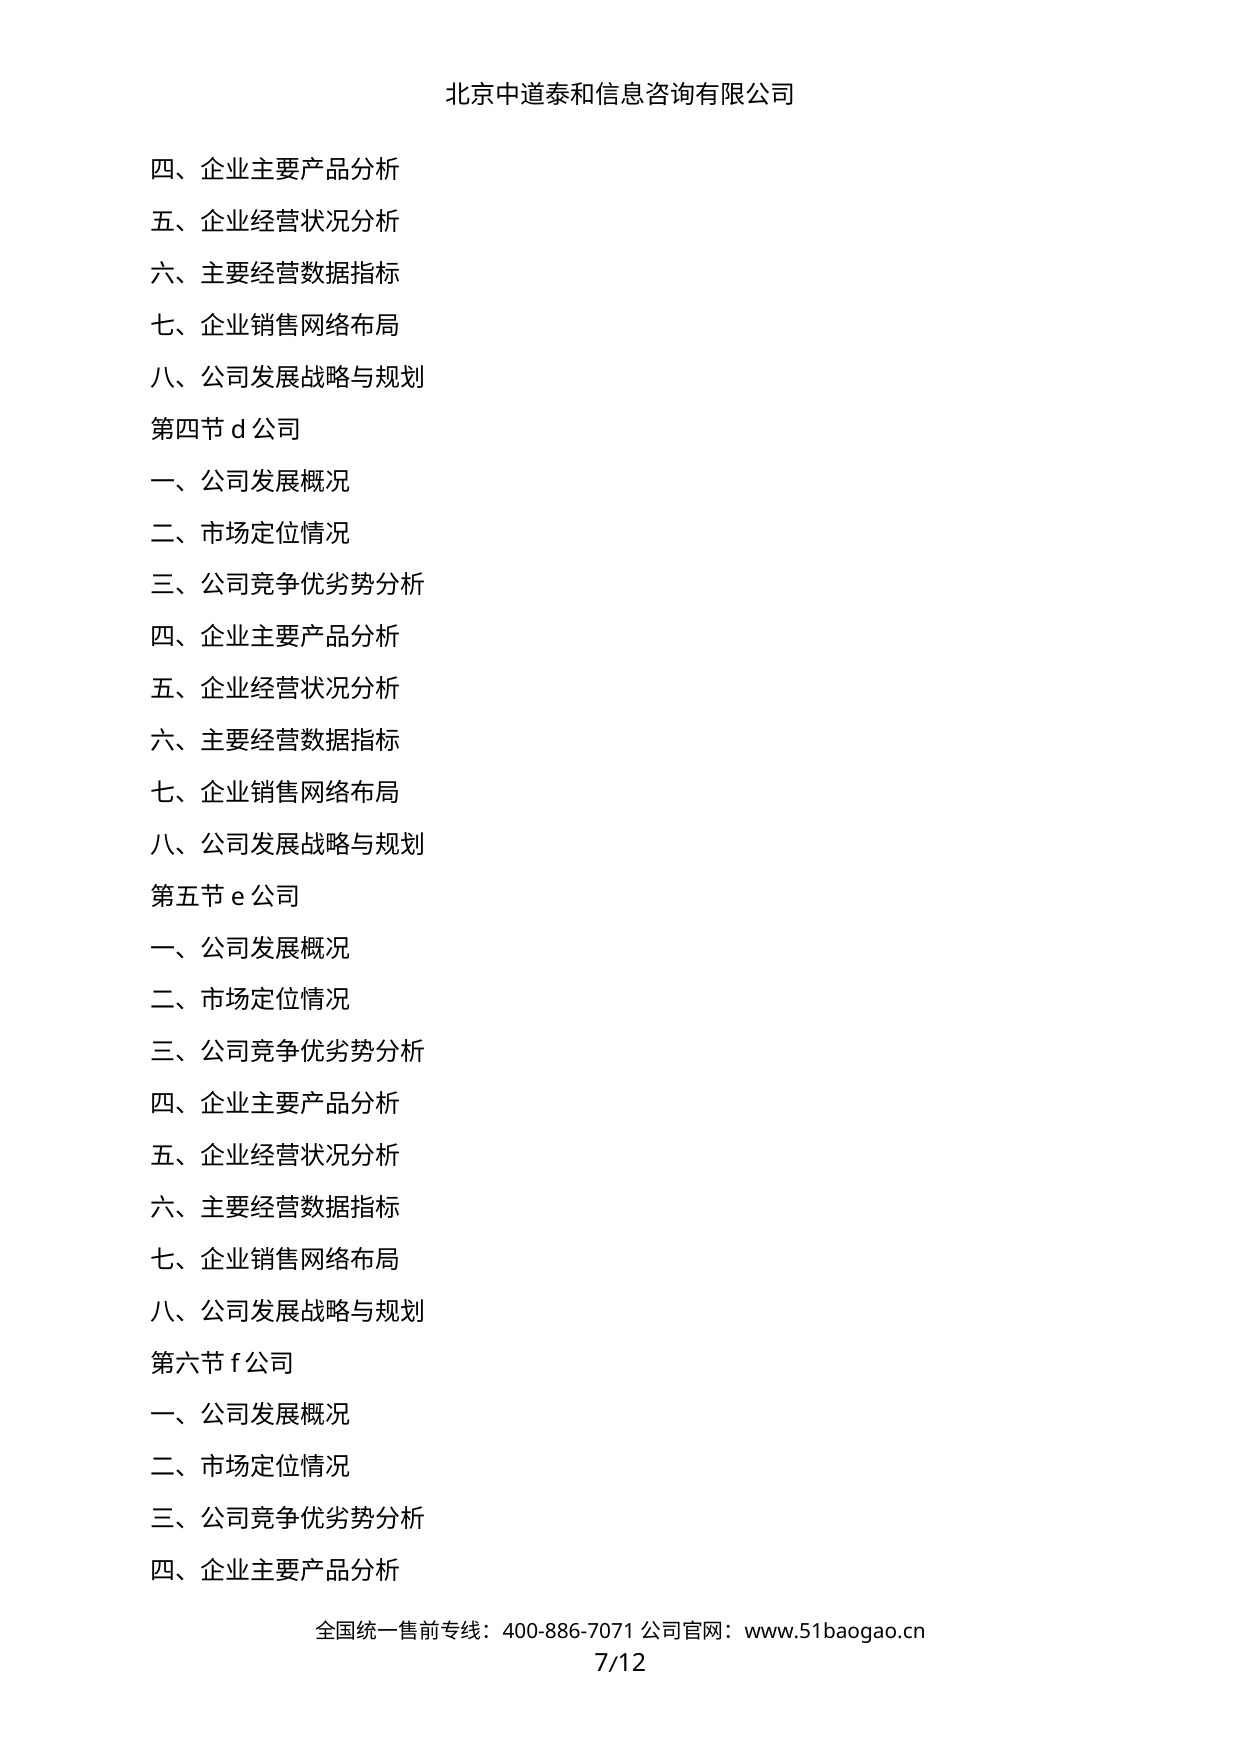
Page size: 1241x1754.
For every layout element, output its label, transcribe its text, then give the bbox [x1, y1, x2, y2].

text 一、公司发展概况 [150, 928, 1090, 964]
text 五、企业经营状况分析 [150, 202, 1090, 238]
text 五、企业经营状况分析 [150, 1136, 1090, 1172]
text 八、公司发展战略与规划 [150, 1291, 1090, 1327]
text 三、公司竞争优劣势分析 [150, 1499, 1090, 1535]
text 七、企业销售网络布局 [150, 1239, 1090, 1276]
text 二、市场定位情况 [150, 1447, 1090, 1483]
text 二、市场定位情况 [150, 513, 1090, 549]
text 六、主要经营数据指标 [150, 1187, 1090, 1224]
text 四、企业主要产品分析 [150, 1551, 1090, 1587]
text 四、企业主要产品分析 [150, 150, 1090, 186]
text 六、主要经营数据指标 [150, 721, 1090, 757]
text 七、企业销售网络布局 [150, 306, 1090, 342]
text 第四节 d公司 [150, 409, 1090, 446]
text 第六节 f公司 [150, 1343, 1090, 1379]
text 八、公司发展战略与规划 [150, 357, 1090, 394]
text 八、公司发展战略与规划 [150, 824, 1090, 861]
text 三、公司竞争优劣势分析 [150, 1032, 1090, 1068]
text 第五节 e公司 [150, 876, 1090, 912]
text 四、企业主要产品分析 [150, 1084, 1090, 1120]
text 六、主要经营数据指标 [150, 254, 1090, 290]
text 四、企业主要产品分析 [150, 617, 1090, 653]
text 一、公司发展概况 [150, 461, 1090, 497]
text 三、公司竞争优劣势分析 [150, 565, 1090, 601]
text 二、市场定位情况 [150, 980, 1090, 1016]
text 一、公司发展概况 [150, 1395, 1090, 1431]
text 七、企业销售网络布局 [150, 772, 1090, 809]
text 五、企业经营状况分析 [150, 669, 1090, 705]
